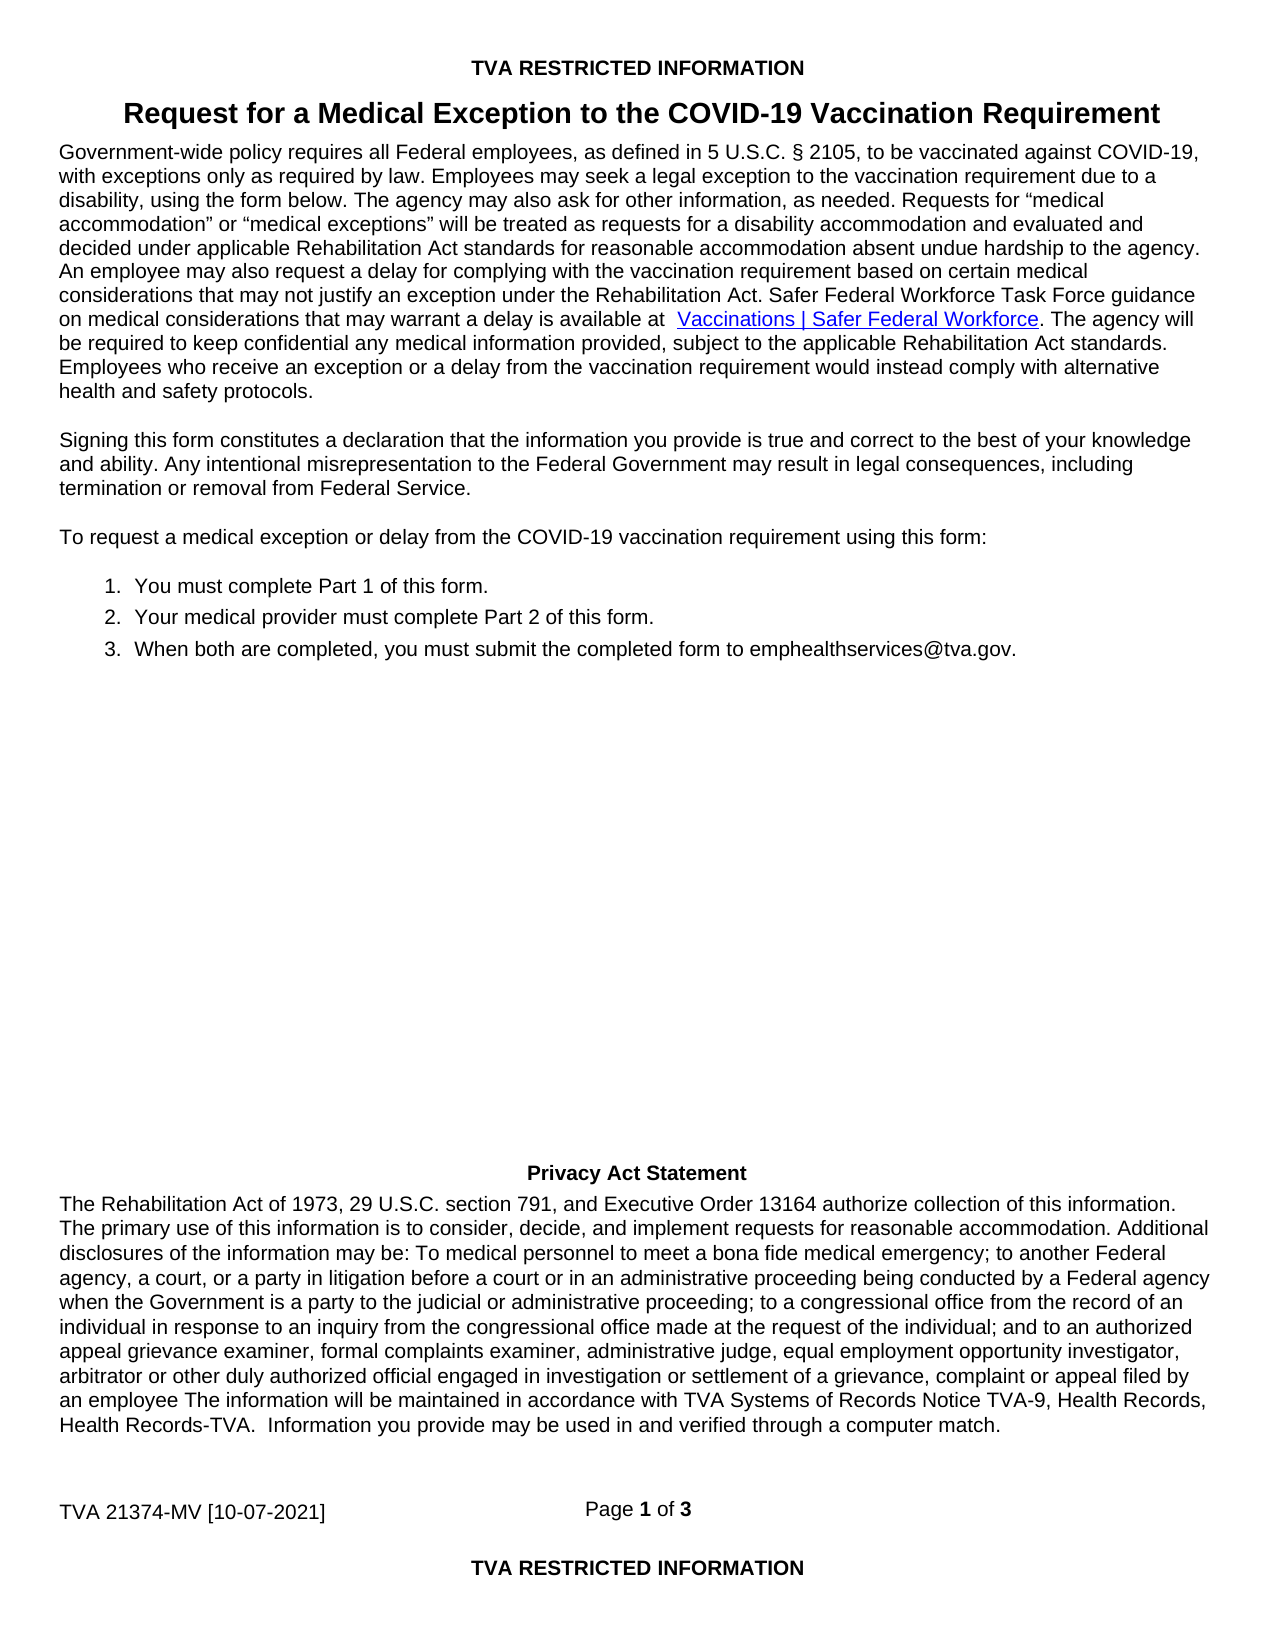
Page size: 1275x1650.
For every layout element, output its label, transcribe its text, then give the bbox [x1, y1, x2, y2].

text The Rehabilitation Act of 1973, 29 U.S.C. section 791, and Executive Order 13164 authorize collection of this information. The primary use of this information is to consider, decide, and implement requests for reasonable accommodation. Additional disclosures of the information may be: To medical personnel to meet a bona fide medical emergency; to another Federal agency, a court, or a party in litigation before a court or in an administrative proceeding being conducted by a Federal agency when the Government is a party to the judicial or administrative proceeding; to a congressional office from the record of an individual in response to an inquiry from the congressional office made at the request of the individual; and to an authorized appeal grievance examiner, formal complaints examiner, administrative judge, equal employment opportunity investigator, arbitrator or other duly authorized official engaged in investigation or settlement of a grievance, complaint or appeal filed by an employee The information will be maintained in accordance with TVA Systems of Records Notice TVA-9, Health Records, Health Records-TVA. Information you provide may be used in and verified through a computer match. [59, 1192, 1214, 1437]
list You must complete Part 1 of this form. [104, 574, 1231, 598]
text Signing this form constitutes a declaration that the information you provide is true and correct to the best of your knowledge and ability. Any intentional misrepresentation to the Federal Government may result in legal consequences, including termination or removal from Federal Service. [59, 428, 1195, 500]
list Your medical provider must complete Part 2 of this form. [104, 605, 1231, 629]
text Privacy Act Statement [527, 1160, 1231, 1184]
text To request a medical exception or delay from the COVID-19 vaccination requirement using this form: [59, 525, 1231, 549]
list When both are completed, you must submit the completed form to emphealthservices@tva.gov. [104, 636, 1231, 660]
text Government-wide policy requires all Federal employees, as defined in 5 U.S.C. § 2105, to be vaccinated against COVID-19, with exceptions only as required by law. Employees may seek a legal exception to the vaccination requirement due to a disability, using the form below. The agency may also ask for other information, as needed. Requests for “medical accommodation” or “medical exceptions” will be treated as requests for a disability accommodation and evaluated and decided under applicable Rehabilitation Act standards for reasonable accommodation absent undue hardship to the agency. An employee may also request a delay for complying with the vaccination requirement based on certain medical considerations that may not justify an exception under the Rehabilitation Act. Safer Federal Workforce Task Force guidance on medical considerations that may warrant a delay is available at Vaccinations | Safer Federal Workforce. The agency will be required to keep confidential any medical information provided, subject to the applicable Rehabilitation Act standards. Employees who receive an exception or a delay from the vaccination requirement would instead comply with alternative health and safety protocols. [59, 139, 1209, 403]
